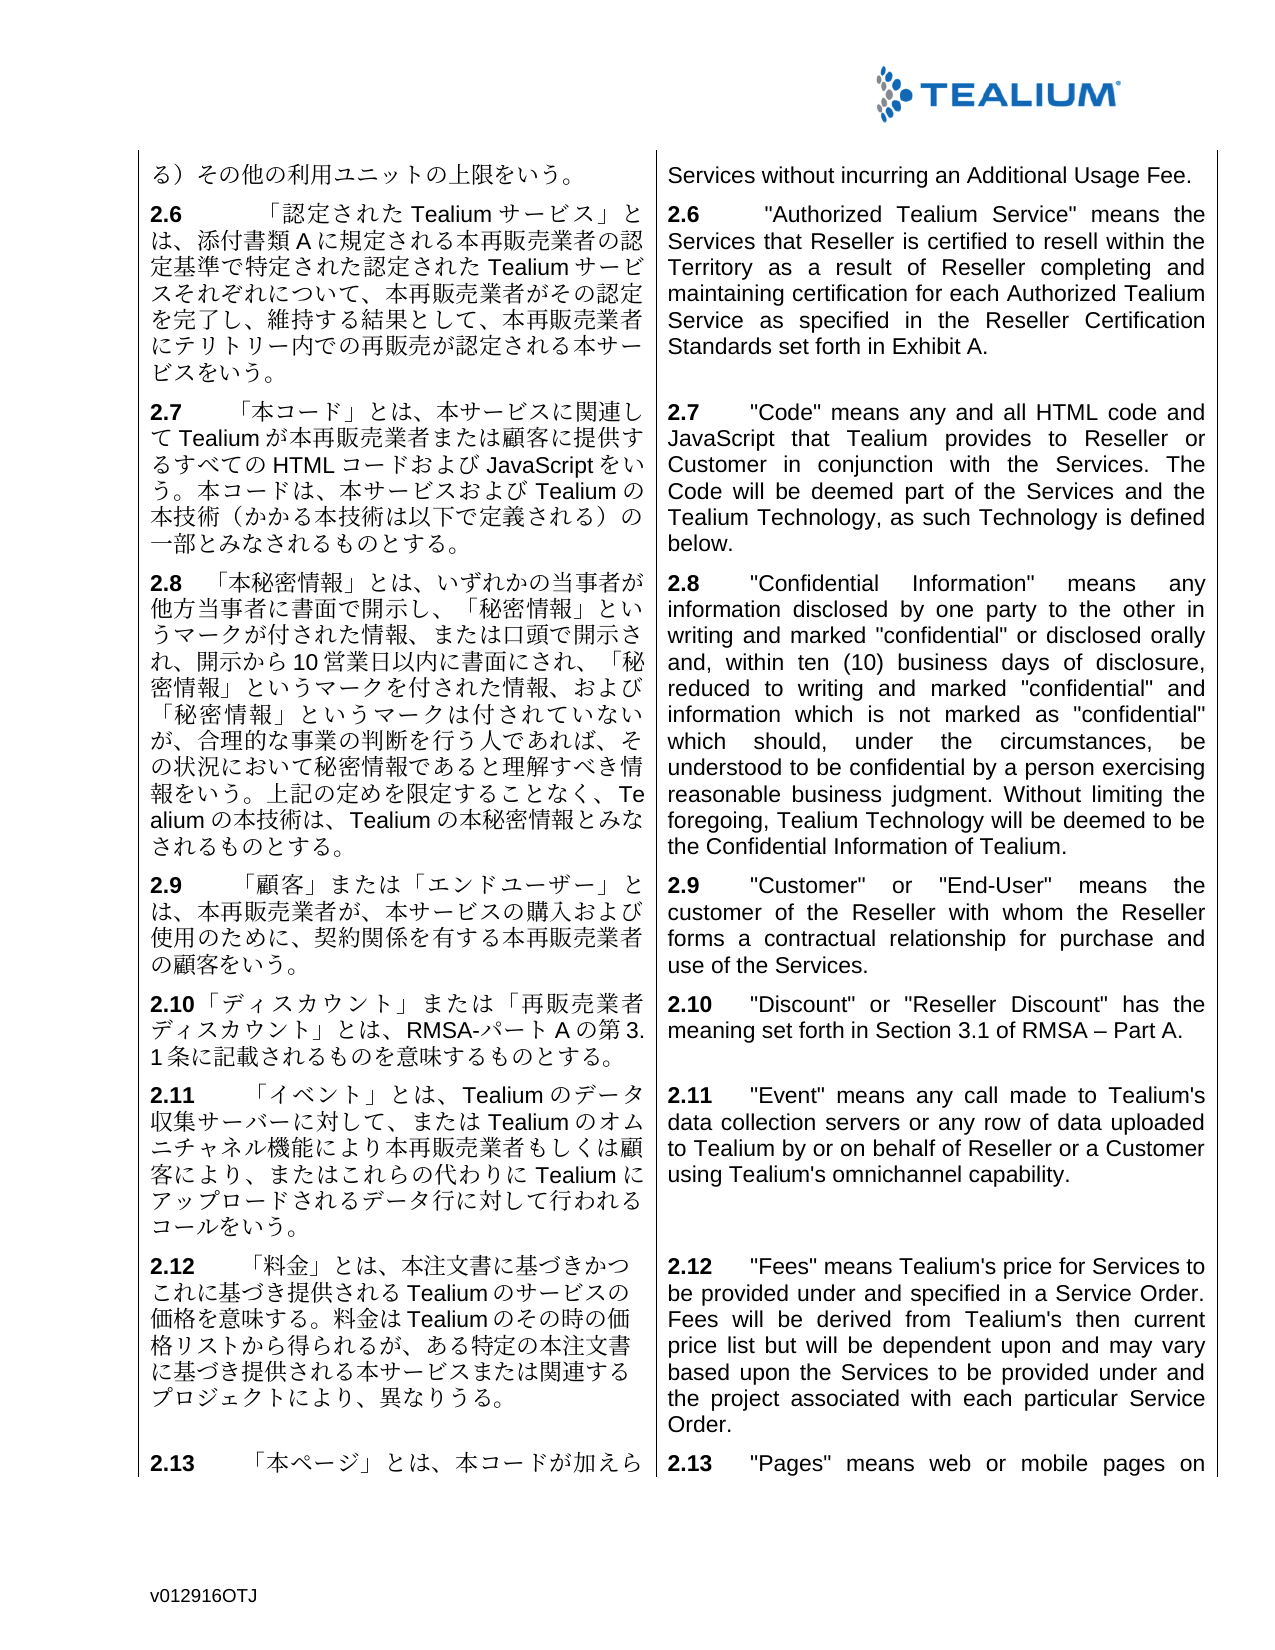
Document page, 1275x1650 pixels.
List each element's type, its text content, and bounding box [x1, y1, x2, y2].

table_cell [657, 150, 1217, 189]
table_cell 2.12 「料金」とは、本注文書に基づきかつこれに基づき提供されるTealiumのサービスの価格を意味する。料金はTealiumのその時の価格リストから得られるが、ある特定の本注文書に基づき提供される本サービスまたは関連するプロジェクトにより、異なりうる。 [139, 1241, 656, 1438]
table_cell 2.9 「顧客」または「エンドユーザー」とは、本再販売業者が、本サービスの購入および使用のために、契約関係を有する本再販売業者の顧客をいう。 [139, 860, 656, 978]
table_cell "Fees" means Tealium's price for Services to be provided under and specified in a Service Order. Fees will be derived from Tealium's then current price list but will be dependent upon and may vary based upon the Services to be provided under and the project associated with each particular Service Order. [657, 1241, 1217, 1438]
table_cell 2.10「ディスカウント」または「再販売業者ディスカウント」とは、RMSA-パートAの第3.1条に記載されるものを意味するものとする。 [139, 978, 656, 1070]
table_cell "Event" means any call made to Tealium's data collection servers or any row of data uploaded to Tealium by or on behalf of Reseller or a Customer using Tealium's omnichannel capability. [657, 1070, 1217, 1241]
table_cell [139, 150, 656, 189]
table_cell "Authorized Tealium Service" means the Services that Reseller is certified to resell within the Territory as a result of Reseller completing and maintaining certification for each Authorized Tealium Service as specified in the Reseller Certification Standards set forth in Exhibit A. [657, 189, 1217, 386]
table_cell 2.8 「本秘密情報」とは、いずれかの当事者が他方当事者に書面で開示し、「秘密情報」というマークが付された情報、または口頭で開示され、開示から10営業日以内に書面にされ、「秘密情報」というマークを付された情報、および「秘密情報」というマークは付されていないが、合理的な事業の判断を行う人であれば、その状況において秘密情報であると理解すべき情報をいう。上記の定めを限定することなく、Tealiumの本技術は、Tealiumの本秘密情報とみなされるものとする。 [139, 557, 656, 860]
picture [865, 56, 1132, 132]
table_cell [139, 1438, 656, 1477]
table_cell 2.11 「イベント」とは、Tealiumのデータ収集サーバーに対して、またはTealiumのオムニチャネル機能により本再販売業者もしくは顧客により、またはこれらの代わりにTealiumにアップロードされるデータ行に対して行われるコールをいう。 [139, 1070, 656, 1241]
table_cell "Confidential Information" means any information disclosed by one party to the other in writing and marked "confidential" or disclosed orally and, within ten (10) business days of disclosure, reduced to writing and marked "confidential" and information which is not marked as "confidential" which should, under the circumstances, be understood to be confidential by a person exercising reasonable business judgment. Without limiting the foregoing, Tealium Technology will be deemed to be the Confidential Information of Tealium. [657, 557, 1217, 860]
table_cell 2.6 「認定されたTealiumサービス」とは、添付書類Aに規定される本再販売業者の認定基準で特定された認定されたTealiumサービスそれぞれについて、本再販売業者がその認定を完了し、維持する結果として、本再販売業者にテリトリー内での再販売が認定される本サービスをいう。 [139, 189, 656, 386]
table_cell "Code" means any and all HTML code and JavaScript that Tealium provides to Reseller or Customer in conjunction with the Services. The Code will be deemed part of the Services and the Tealium Technology, as such Technology is defined below. [657, 386, 1217, 557]
table_cell "Discount" or "Reseller Discount" has the meaning set forth in Section 3.1 of RMSA – Part A. [657, 978, 1217, 1070]
table_cell 2.7 「本コード」とは、本サービスに関連してTealiumが本再販売業者または顧客に提供するすべてのHTMLコードおよびJavaScriptをいう。本コードは、本サービスおよびTealiumの本技術（かかる本技術は以下で定義される）の一部とみなされるものとする。 [139, 386, 656, 557]
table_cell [657, 1438, 1217, 1477]
table_cell "Customer" or "End-User" means the customer of the Reseller with whom the Reseller forms a contractual relationship for purchase and use of the Services. [657, 860, 1217, 978]
